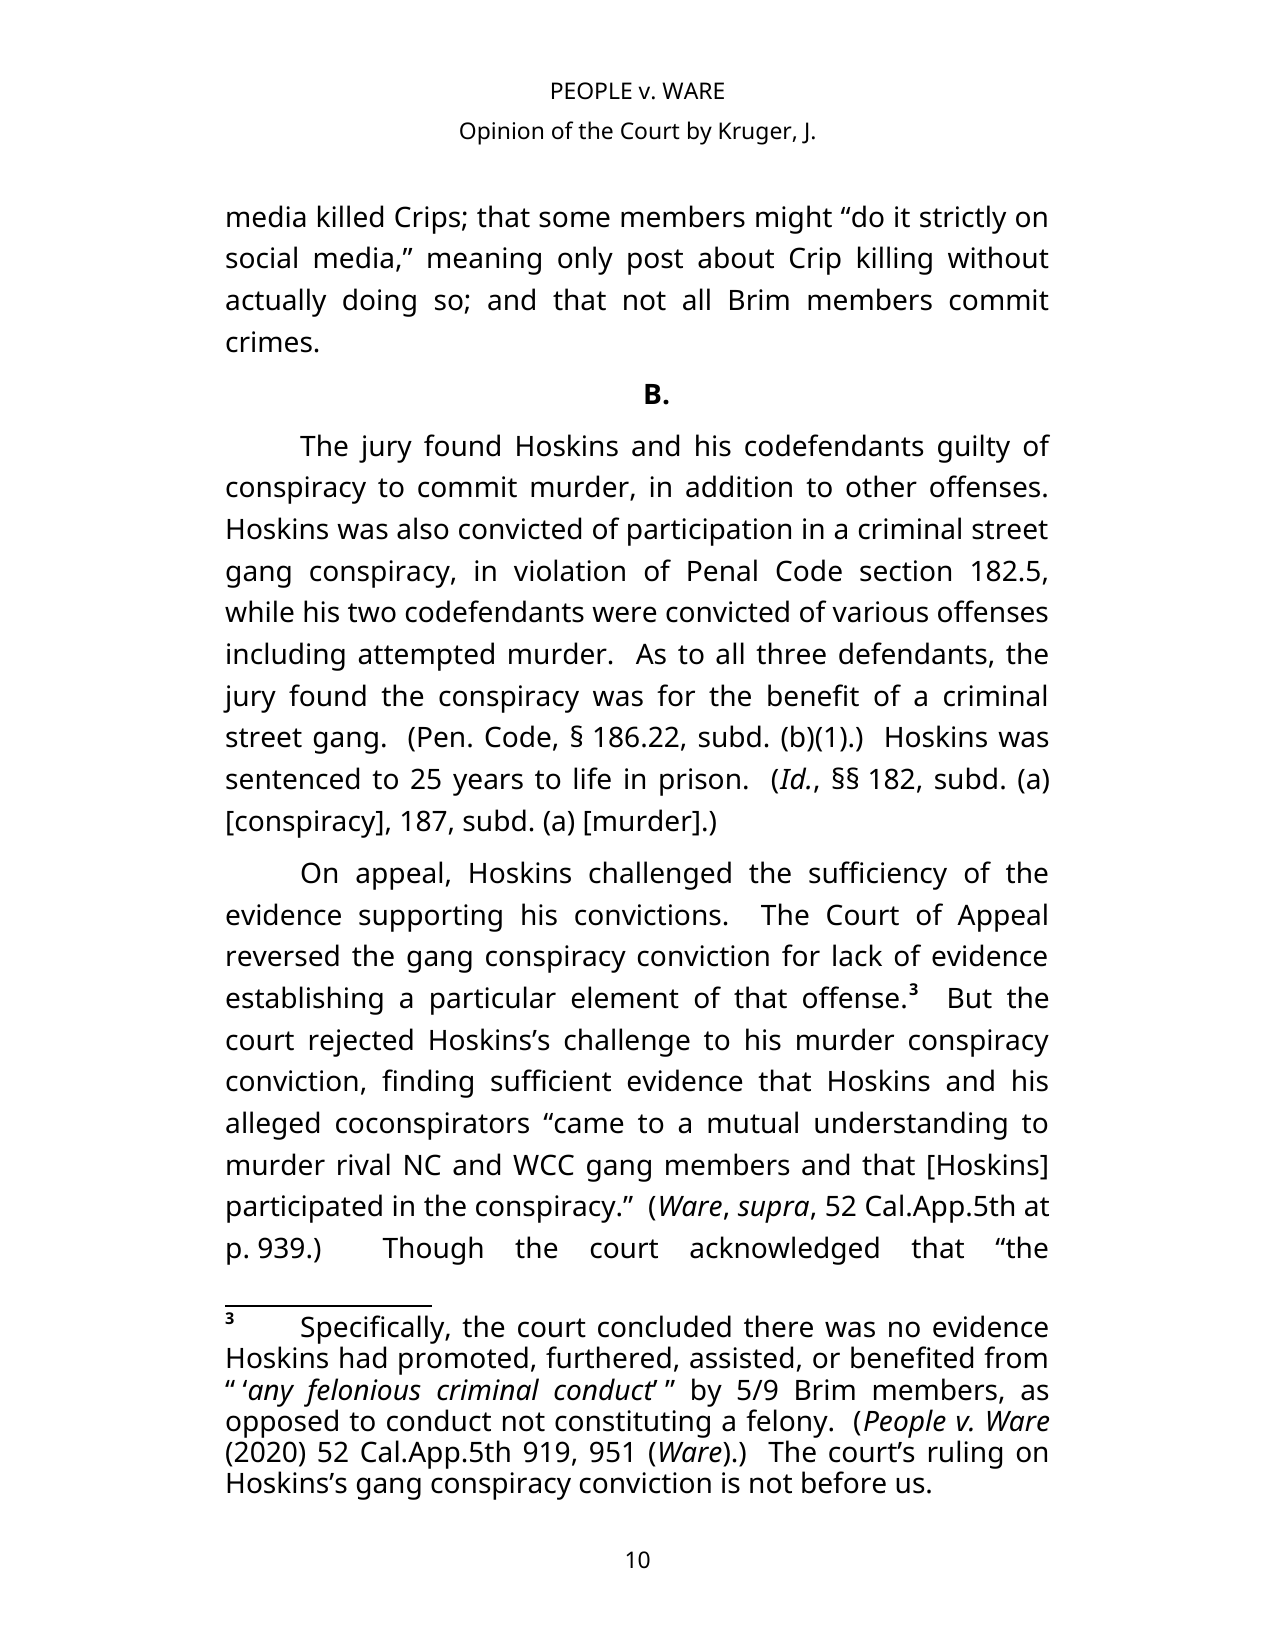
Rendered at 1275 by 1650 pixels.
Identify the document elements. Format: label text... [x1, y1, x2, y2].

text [225, 850, 1050, 1267]
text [225, 194, 1050, 360]
text The jury found Hoskins and his codefendants guilty of conspiracy to commit murder, in addition to other offenses. Hoskins was also convicted of participation in a criminal street gang conspiracy, in violation of Penal Code section 182.5, while his two codefendants were convicted of various offenses including attempted murder. As to all three defendants, the jury found the conspiracy was for the benefit of a criminal street gang. (Pen. Code, § 186.22, subd. (b)(1).) Hoskins was sentenced to 25 years to life in prison. (Id., §§ 182, subd. (a) [conspiracy], 187, subd. (a) [murder].) [225, 423, 1050, 839]
text B. [262, 371, 1050, 412]
